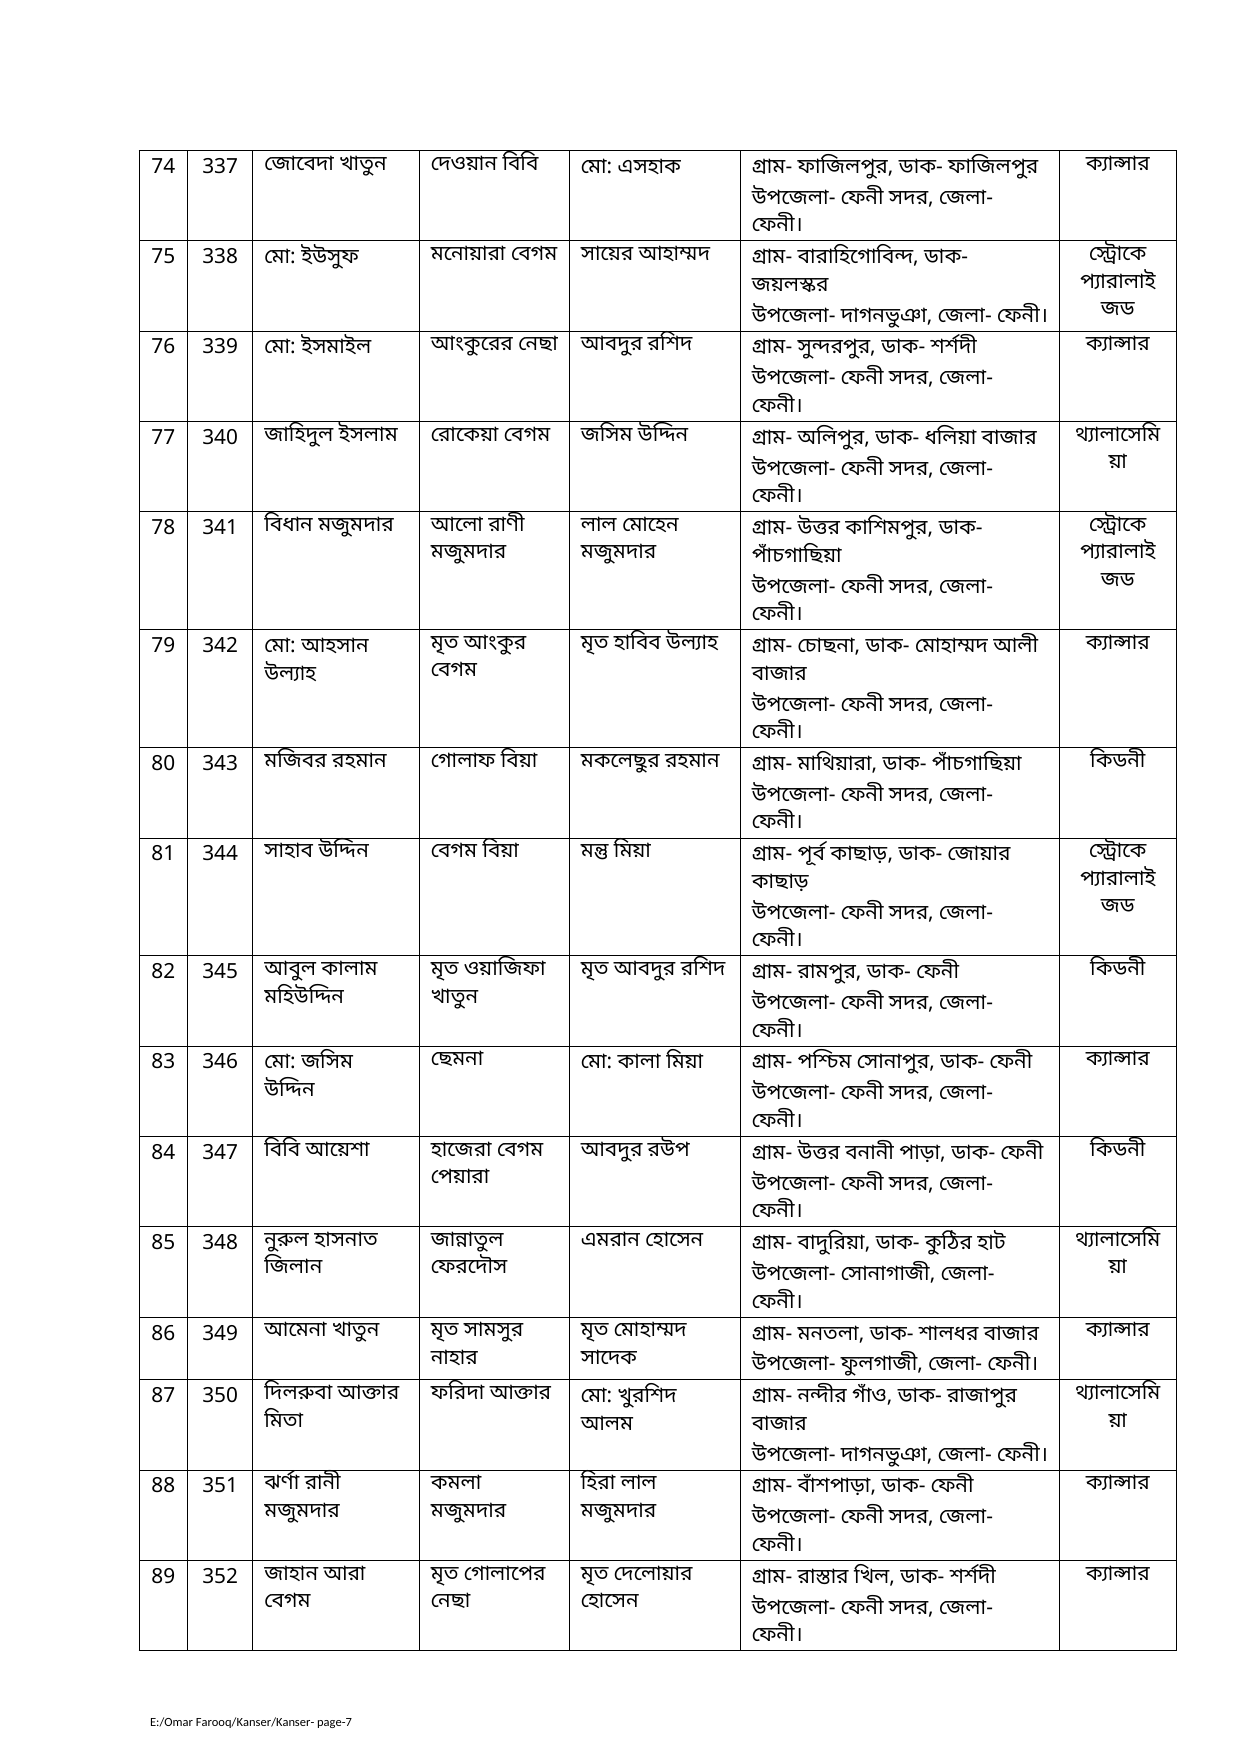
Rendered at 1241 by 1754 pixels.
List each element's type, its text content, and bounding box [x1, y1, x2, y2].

table_cell আমেনা খাতুন [253, 1318, 419, 1379]
table_cell ঝর্ণা রানী মজুমদার [253, 1471, 419, 1560]
table_cell সায়ের আহাম্মদ [570, 241, 740, 331]
table_cell 86 [140, 1318, 187, 1379]
table_cell 82 [140, 956, 187, 1046]
table_cell 350 [188, 1380, 252, 1469]
table_cell মন্তু মিয়া [570, 839, 740, 955]
table_cell গ্রাম- অলিপুর, ডাক- ধলিয়া বাজার উপজেলা- ফেনী সদর, জেলা- ফেনী। [741, 422, 1059, 511]
table_cell গ্রাম- পূর্ব কাছাড়, ডাক- জোয়ার কাছাড় উপজেলা- ফেনী সদর, জেলা- ফেনী। [741, 839, 1059, 955]
table_cell ক্যান্সার [1060, 1561, 1176, 1650]
table_cell গ্রাম- সুন্দরপুর, ডাক- শর্শদী উপজেলা- ফেনী সদর, জেলা- ফেনী। [741, 332, 1059, 421]
table_cell মজিবর রহমান [253, 748, 419, 837]
table_cell ক্যান্সার [1060, 630, 1176, 747]
table_cell গ্রাম- উত্তর কাশিমপুর, ডাক- পাঁচগাছিয়া উপজেলা- ফেনী সদর, জেলা- ফেনী। [741, 512, 1059, 629]
table_cell 349 [188, 1318, 252, 1379]
table_cell গ্রাম- বাদুরিয়া, ডাক- কুঠির হাট উপজেলা- সোনাগাজী, জেলা- ফেনী। [741, 1227, 1059, 1317]
table_cell 348 [188, 1227, 252, 1317]
table_cell স্ট্রোকে প্যারালাইজড [1060, 839, 1176, 955]
table_cell 78 [140, 512, 187, 629]
table_cell 75 [140, 241, 187, 331]
table_cell মো: ইসমাইল [253, 332, 419, 421]
table_cell মৃত আবদুর রশিদ [570, 956, 740, 1046]
table_cell গ্রাম- উত্তর বনানী পাড়া, ডাক- ফেনী উপজেলা- ফেনী সদর, জেলা- ফেনী। [741, 1137, 1059, 1226]
table_cell 347 [188, 1137, 252, 1226]
table_cell সাহাব উদ্দিন [253, 839, 419, 955]
table_cell জসিম উদ্দিন [570, 422, 740, 511]
table_cell কমলা মজুমদার [420, 1471, 569, 1560]
table_cell রোকেয়া বেগম [420, 422, 569, 511]
table_cell মৃত সামসুর নাহার [420, 1318, 569, 1379]
table_cell 340 [188, 422, 252, 511]
table_cell জাহান আরা বেগম [253, 1561, 419, 1650]
table_cell 342 [188, 630, 252, 747]
table_cell থ্যালাসেমিয়া [1060, 422, 1176, 511]
table_cell থ্যালাসেমিয়া [1060, 1227, 1176, 1317]
table_cell গ্রাম- রামপুর, ডাক- ফেনী উপজেলা- ফেনী সদর, জেলা- ফেনী। [741, 956, 1059, 1046]
table_cell 74 [140, 151, 187, 240]
table_cell 81 [140, 839, 187, 955]
table_cell 341 [188, 512, 252, 629]
table_cell গ্রাম- মনতলা, ডাক- শালধর বাজার উপজেলা- ফুলগাজী, জেলা- ফেনী। [741, 1318, 1059, 1379]
table_cell আবদুর রউপ [570, 1137, 740, 1226]
table_cell আলো রাণী মজুমদার [420, 512, 569, 629]
table_cell 352 [188, 1561, 252, 1650]
table_cell স্ট্রোকে প্যারালাইজড [1060, 241, 1176, 331]
table_cell মৃত ওয়াজিফা খাতুন [420, 956, 569, 1046]
table_cell মো: কালা মিয়া [570, 1047, 740, 1136]
table_cell 79 [140, 630, 187, 747]
table_cell গোলাফ বিয়া [420, 748, 569, 837]
table_cell 88 [140, 1471, 187, 1560]
table_cell মো: খুরশিদ আলম [570, 1380, 740, 1469]
table_cell স্ট্রোকে প্যারালাইজড [1060, 512, 1176, 629]
table_cell 87 [140, 1380, 187, 1469]
table_cell গ্রাম- মাথিয়ারা, ডাক- পাঁচগাছিয়া উপজেলা- ফেনী সদর, জেলা- ফেনী। [741, 748, 1059, 837]
table_cell ক্যান্সার [1060, 1318, 1176, 1379]
table_cell 84 [140, 1137, 187, 1226]
table_cell জাহিদুল ইসলাম [253, 422, 419, 511]
table_cell কিডনী [1060, 1137, 1176, 1226]
table_cell দিলরুবা আক্তার মিতা [253, 1380, 419, 1469]
table_cell গ্রাম- বারাহিগোবিন্দ, ডাক- জয়লস্কর উপজেলা- দাগনভুঞা, জেলা- ফেনী। [741, 241, 1059, 331]
table_cell 339 [188, 332, 252, 421]
table_cell আবদুর রশিদ [570, 332, 740, 421]
table_cell বিধান মজুমদার [253, 512, 419, 629]
table_cell মো: আহসান উল্যাহ [253, 630, 419, 747]
table_cell মৃত দেলোয়ার হোসেন [570, 1561, 740, 1650]
table_cell 83 [140, 1047, 187, 1136]
table_cell 351 [188, 1471, 252, 1560]
table_cell ক্যান্সার [1060, 1471, 1176, 1560]
table_cell কিডনী [1060, 748, 1176, 837]
table_cell মনোয়ারা বেগম [420, 241, 569, 331]
table_cell গ্রাম- রাস্তার খিল, ডাক- শর্শদী উপজেলা- ফেনী সদর, জেলা- ফেনী। [741, 1561, 1059, 1650]
table_cell ফরিদা আক্তার [420, 1380, 569, 1469]
table_cell আংকুরের নেছা [420, 332, 569, 421]
table_cell গ্রাম- পশ্চিম সোনাপুর, ডাক- ফেনী উপজেলা- ফেনী সদর, জেলা- ফেনী। [741, 1047, 1059, 1136]
table_cell দেওয়ান বিবি [420, 151, 569, 240]
table_cell মৃত গোলাপের নেছা [420, 1561, 569, 1650]
table_cell 344 [188, 839, 252, 955]
table_cell 80 [140, 748, 187, 837]
table_cell 343 [188, 748, 252, 837]
table_cell বেগম বিয়া [420, 839, 569, 955]
table_cell বিবি আয়েশা [253, 1137, 419, 1226]
table_cell 337 [188, 151, 252, 240]
table_cell ছেমনা [420, 1047, 569, 1136]
table_cell গ্রাম- বাঁশপাড়া, ডাক- ফেনী উপজেলা- ফেনী সদর, জেলা- ফেনী। [741, 1471, 1059, 1560]
table_cell 338 [188, 241, 252, 331]
table_cell 77 [140, 422, 187, 511]
table_cell মকলেছুর রহমান [570, 748, 740, 837]
table_cell লাল মোহেন মজুমদার [570, 512, 740, 629]
table_cell গ্রাম- চোছনা, ডাক- মোহাম্মদ আলী বাজার উপজেলা- ফেনী সদর, জেলা- ফেনী। [741, 630, 1059, 747]
table_cell মৃত মোহাম্মদ সাদেক [570, 1318, 740, 1379]
table_cell 85 [140, 1227, 187, 1317]
table_cell গ্রাম- ফাজিলপুর, ডাক- ফাজিলপুর উপজেলা- ফেনী সদর, জেলা- ফেনী। [741, 151, 1059, 240]
table_cell ক্যান্সার [1060, 332, 1176, 421]
table_cell 345 [188, 956, 252, 1046]
table_cell কিডনী [1060, 956, 1176, 1046]
table_cell গ্রাম- নন্দীর গাঁও, ডাক- রাজাপুর বাজার উপজেলা- দাগনভুঞা, জেলা- ফেনী। [741, 1380, 1059, 1469]
table_cell 76 [140, 332, 187, 421]
table_cell হাজেরা বেগম পেয়ারা [420, 1137, 569, 1226]
table_cell হিরা লাল মজুমদার [570, 1471, 740, 1560]
table_cell মো: ইউসুফ [253, 241, 419, 331]
table_cell এমরান হোসেন [570, 1227, 740, 1317]
table_cell আবুল কালাম মহিউদ্দিন [253, 956, 419, 1046]
table_cell জান্নাতুল ফেরদৌস [420, 1227, 569, 1317]
table_cell জোবেদা খাতুন [253, 151, 419, 240]
table_cell থ্যালাসেমিয়া [1060, 1380, 1176, 1469]
table_cell মো: জসিম উদ্দিন [253, 1047, 419, 1136]
table_cell নুরুল হাসনাত জিলান [253, 1227, 419, 1317]
table_cell মৃত হাবিব উল্যাহ [570, 630, 740, 747]
table_cell মো: এসহাক [570, 151, 740, 240]
table_cell 346 [188, 1047, 252, 1136]
table_cell মৃত আংকুর বেগম [420, 630, 569, 747]
table_cell ক্যান্সার [1060, 151, 1176, 240]
table_cell ক্যান্সার [1060, 1047, 1176, 1136]
table_cell 89 [140, 1561, 187, 1650]
